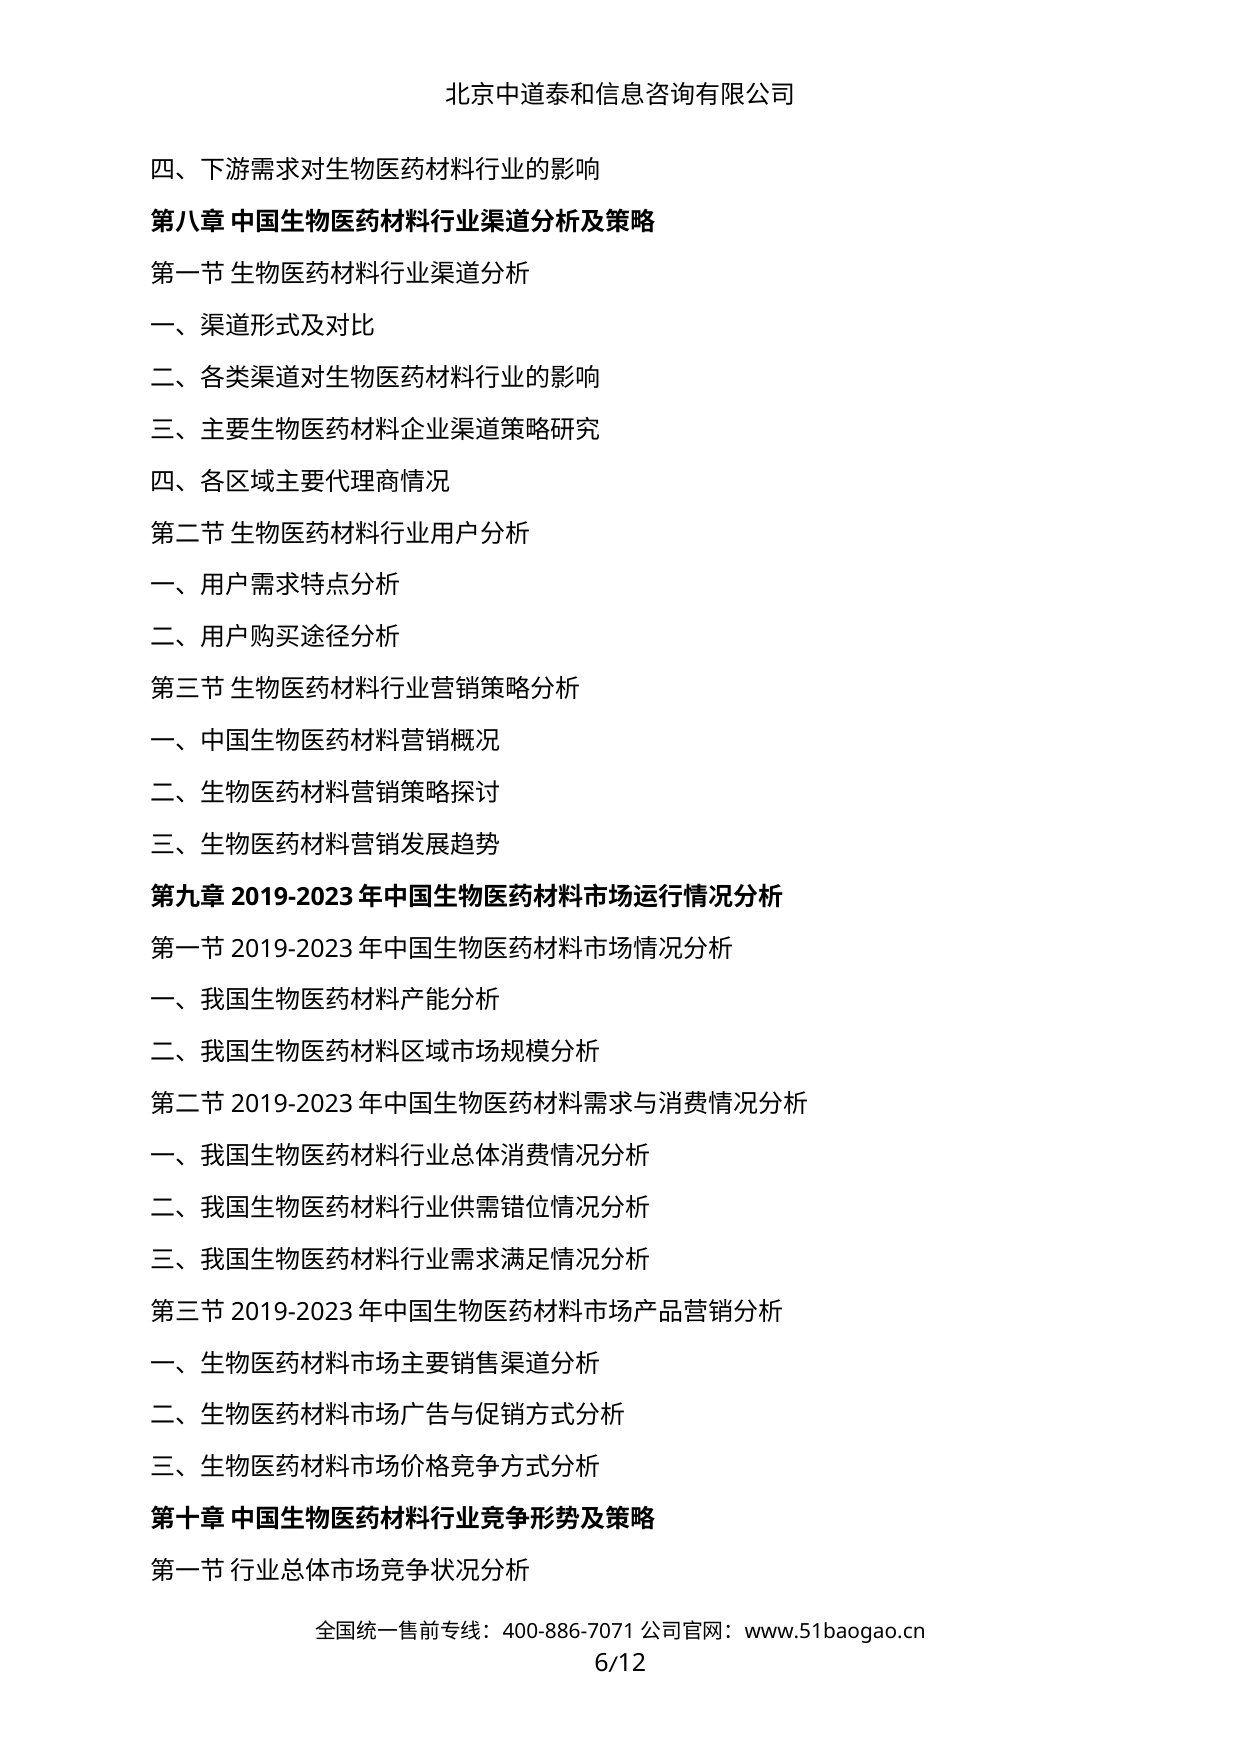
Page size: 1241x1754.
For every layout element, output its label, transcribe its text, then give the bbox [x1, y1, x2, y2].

text 第八章 中国生物医药材料行业渠道分析及策略 [150, 202, 1090, 238]
text 三、我国生物医药材料行业需求满足情况分析 [150, 1239, 1090, 1276]
text 第三节 生物医药材料行业营销策略分析 [150, 669, 1090, 705]
text 二、我国生物医药材料区域市场规模分析 [150, 1032, 1090, 1068]
text 二、生物医药材料市场广告与促销方式分析 [150, 1395, 1090, 1431]
text 四、各区域主要代理商情况 [150, 461, 1090, 497]
text 第三节 2019-2023年中国生物医药材料市场产品营销分析 [150, 1291, 1090, 1327]
text 二、用户购买途径分析 [150, 617, 1090, 653]
text 三、生物医药材料市场价格竞争方式分析 [150, 1447, 1090, 1483]
text 第一节 行业总体市场竞争状况分析 [150, 1551, 1090, 1587]
text 一、渠道形式及对比 [150, 306, 1090, 342]
text 三、主要生物医药材料企业渠道策略研究 [150, 409, 1090, 446]
text 一、生物医药材料市场主要销售渠道分析 [150, 1343, 1090, 1379]
text 第二节 2019-2023年中国生物医药材料需求与消费情况分析 [150, 1084, 1090, 1120]
text 第二节 生物医药材料行业用户分析 [150, 513, 1090, 549]
text 第十章 中国生物医药材料行业竞争形势及策略 [150, 1499, 1090, 1535]
text 三、生物医药材料营销发展趋势 [150, 824, 1090, 861]
text 一、我国生物医药材料产能分析 [150, 980, 1090, 1016]
text 二、各类渠道对生物医药材料行业的影响 [150, 357, 1090, 394]
text 二、我国生物医药材料行业供需错位情况分析 [150, 1187, 1090, 1224]
text 一、中国生物医药材料营销概况 [150, 721, 1090, 757]
text 一、用户需求特点分析 [150, 565, 1090, 601]
text 第一节 2019-2023年中国生物医药材料市场情况分析 [150, 928, 1090, 964]
text 第九章 2019-2023年中国生物医药材料市场运行情况分析 [150, 876, 1090, 912]
text 二、生物医药材料营销策略探讨 [150, 772, 1090, 809]
text 四、下游需求对生物医药材料行业的影响 [150, 150, 1090, 186]
text 一、我国生物医药材料行业总体消费情况分析 [150, 1136, 1090, 1172]
text 第一节 生物医药材料行业渠道分析 [150, 254, 1090, 290]
